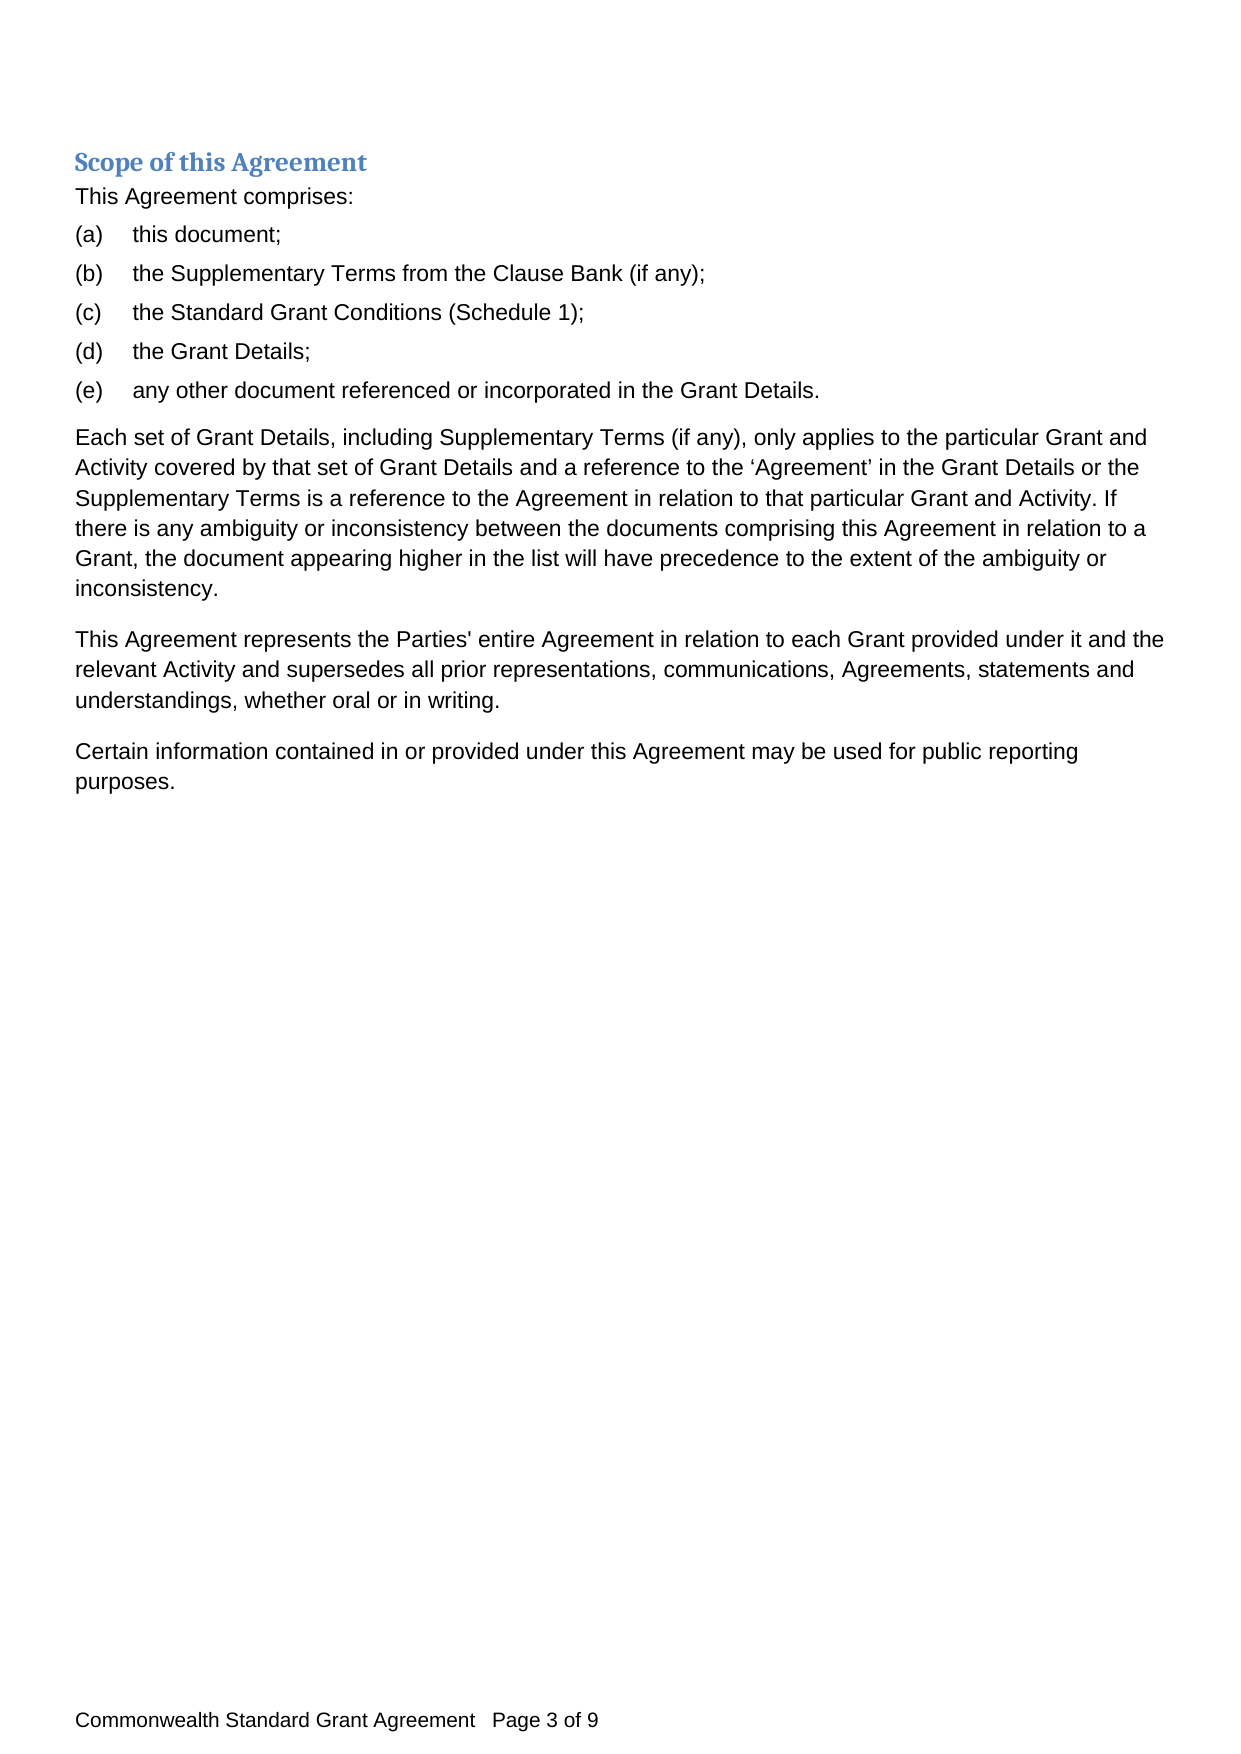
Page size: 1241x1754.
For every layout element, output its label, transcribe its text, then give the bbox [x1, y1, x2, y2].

text (a) this document; [75, 221, 1165, 248]
text (d) the Grant Details; [75, 338, 1165, 364]
text (b) the Supplementary Terms from the Clause Bank (if any); [75, 260, 1165, 287]
text (c) the Standard Grant Conditions (Schedule 1); [75, 299, 1165, 326]
text (e) any other document referenced or incorporated in the Grant Details. [75, 377, 1165, 403]
subtitle Scope of this Agreement [75, 147, 1165, 178]
text Certain information contained in or provided under this Agreement may be used for public reporting purposes.Grant Details [75, 738, 1165, 794]
text Each set of Grant Details, including Supplementary Terms (if any), only applies to the particular Grant and Activity covered by that set of Grant Details and a reference to the ‘Agreement’ in the Grant Details or the Supplementary Terms is a reference to the Agreement in relation to that particular Grant and Activity. If there is any ambiguity or inconsistency between the documents comprising this Agreement in relation to a Grant, the document appearing higher in the list will have precedence to the extent of the ambiguity or inconsistency. [75, 424, 1165, 601]
text This Agreement represents the Parties' entire Agreement in relation to each Grant provided under it and the relevant Activity and supersedes all prior representations, communications, Agreements, statements and understandings, whether oral or in writing. [75, 626, 1165, 713]
text This Agreement comprises: [75, 183, 1165, 209]
